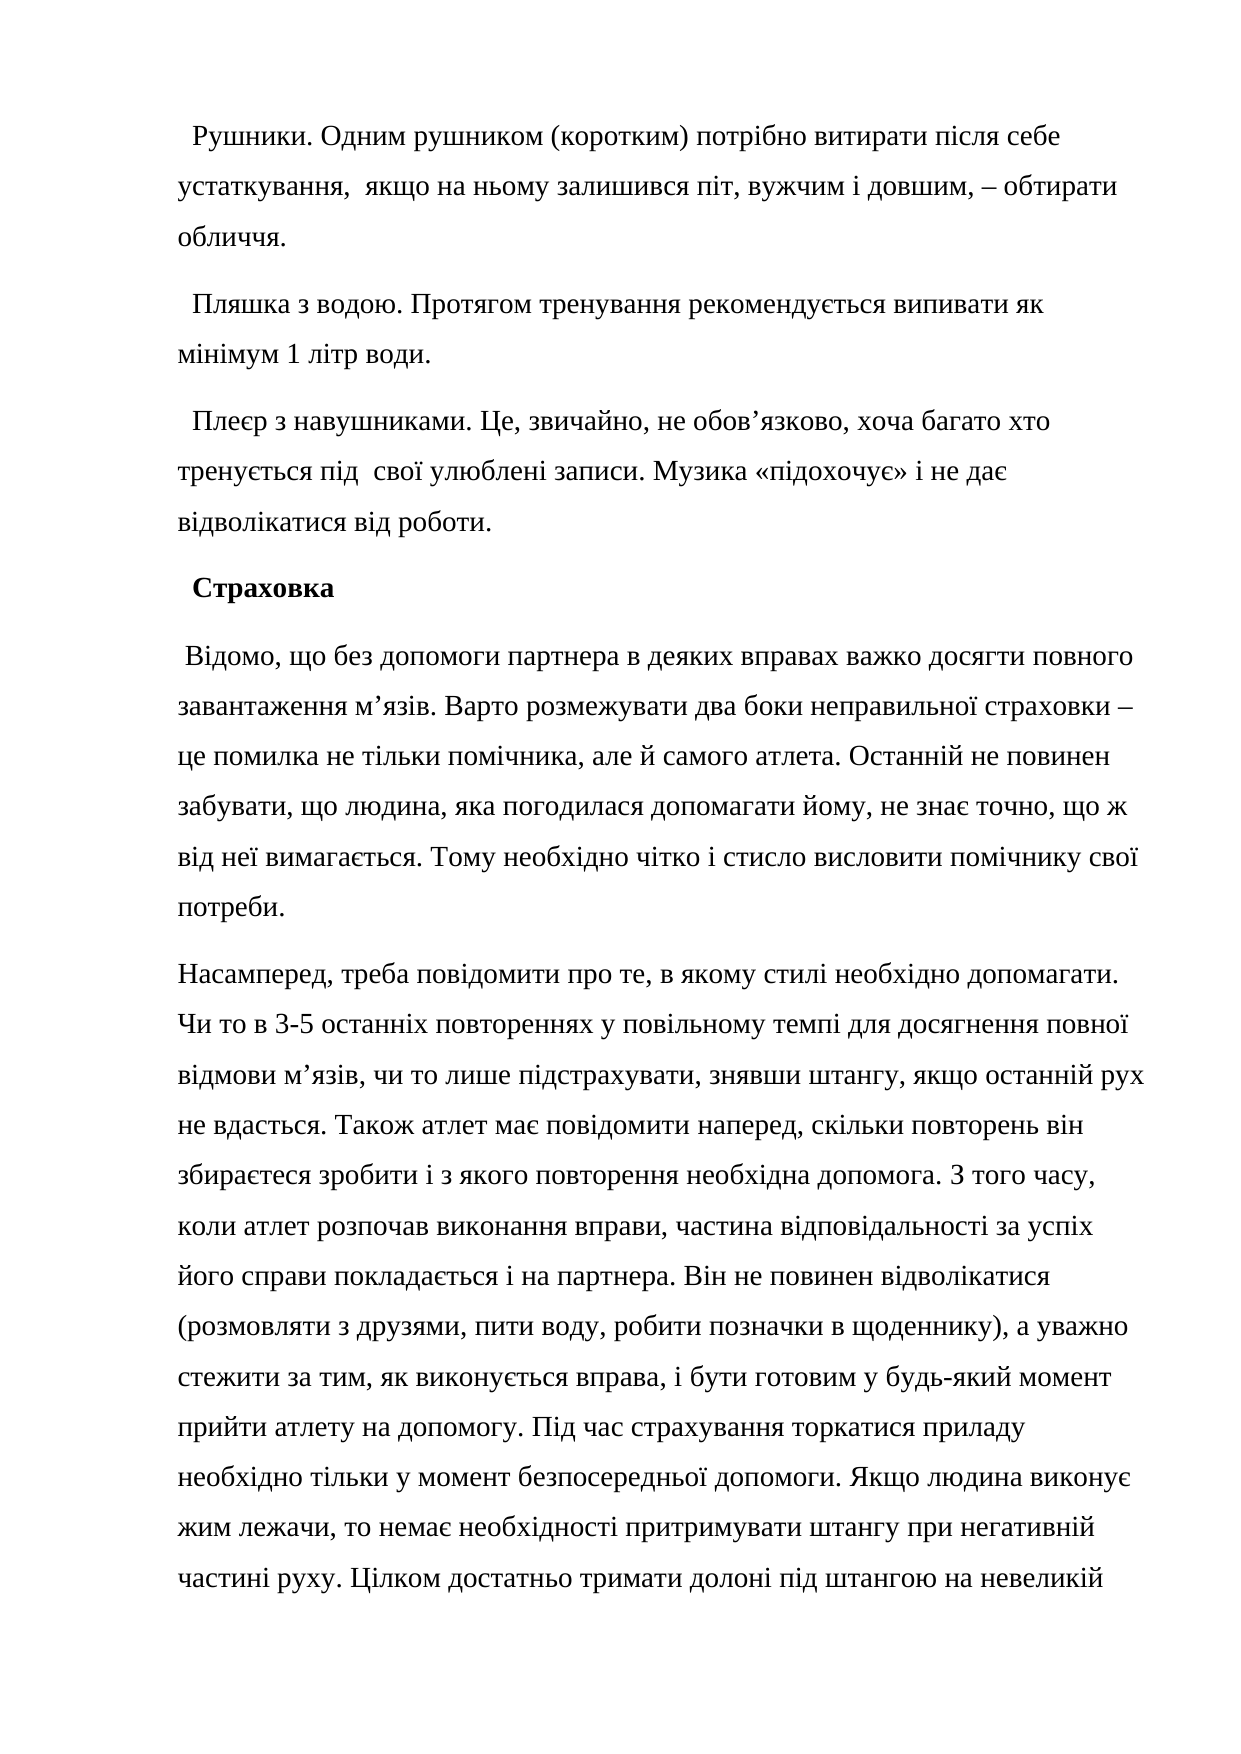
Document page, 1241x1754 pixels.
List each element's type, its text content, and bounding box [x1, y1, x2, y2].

text Страховка [177, 571, 1152, 604]
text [177, 956, 1152, 1593]
text Рушники. Одним рушником (коротким) потрібно витирати після себе устаткування, якщо на ньому залишився піт, вужчим і довшим, – обтирати обличчя. [177, 118, 1152, 252]
text Пляшка з водою. Протягом тренування рекомендується випивати як мінімум 1 літр води. [177, 286, 1152, 369]
text Відомо, що без допомоги партнера в деяких вправах важко досягти повного завантаження м’язів. Варто розмежувати два боки неправильної страховки – це помилка не тільки помічника, але й самого атлета. Останній не повинен забувати, що людина, яка погодилася допомагати йому, не знає точно, що ж від неї вимагається. Тому необхідно чітко і стисло висловити помічнику свої потреби. [177, 638, 1152, 923]
text Плеєр з навушниками. Це, звичайно, не обов’язково, хоча багато хто тренується під свої улюблені записи. Музика «підохочує» і не дає відволікатися від роботи. [177, 403, 1152, 537]
